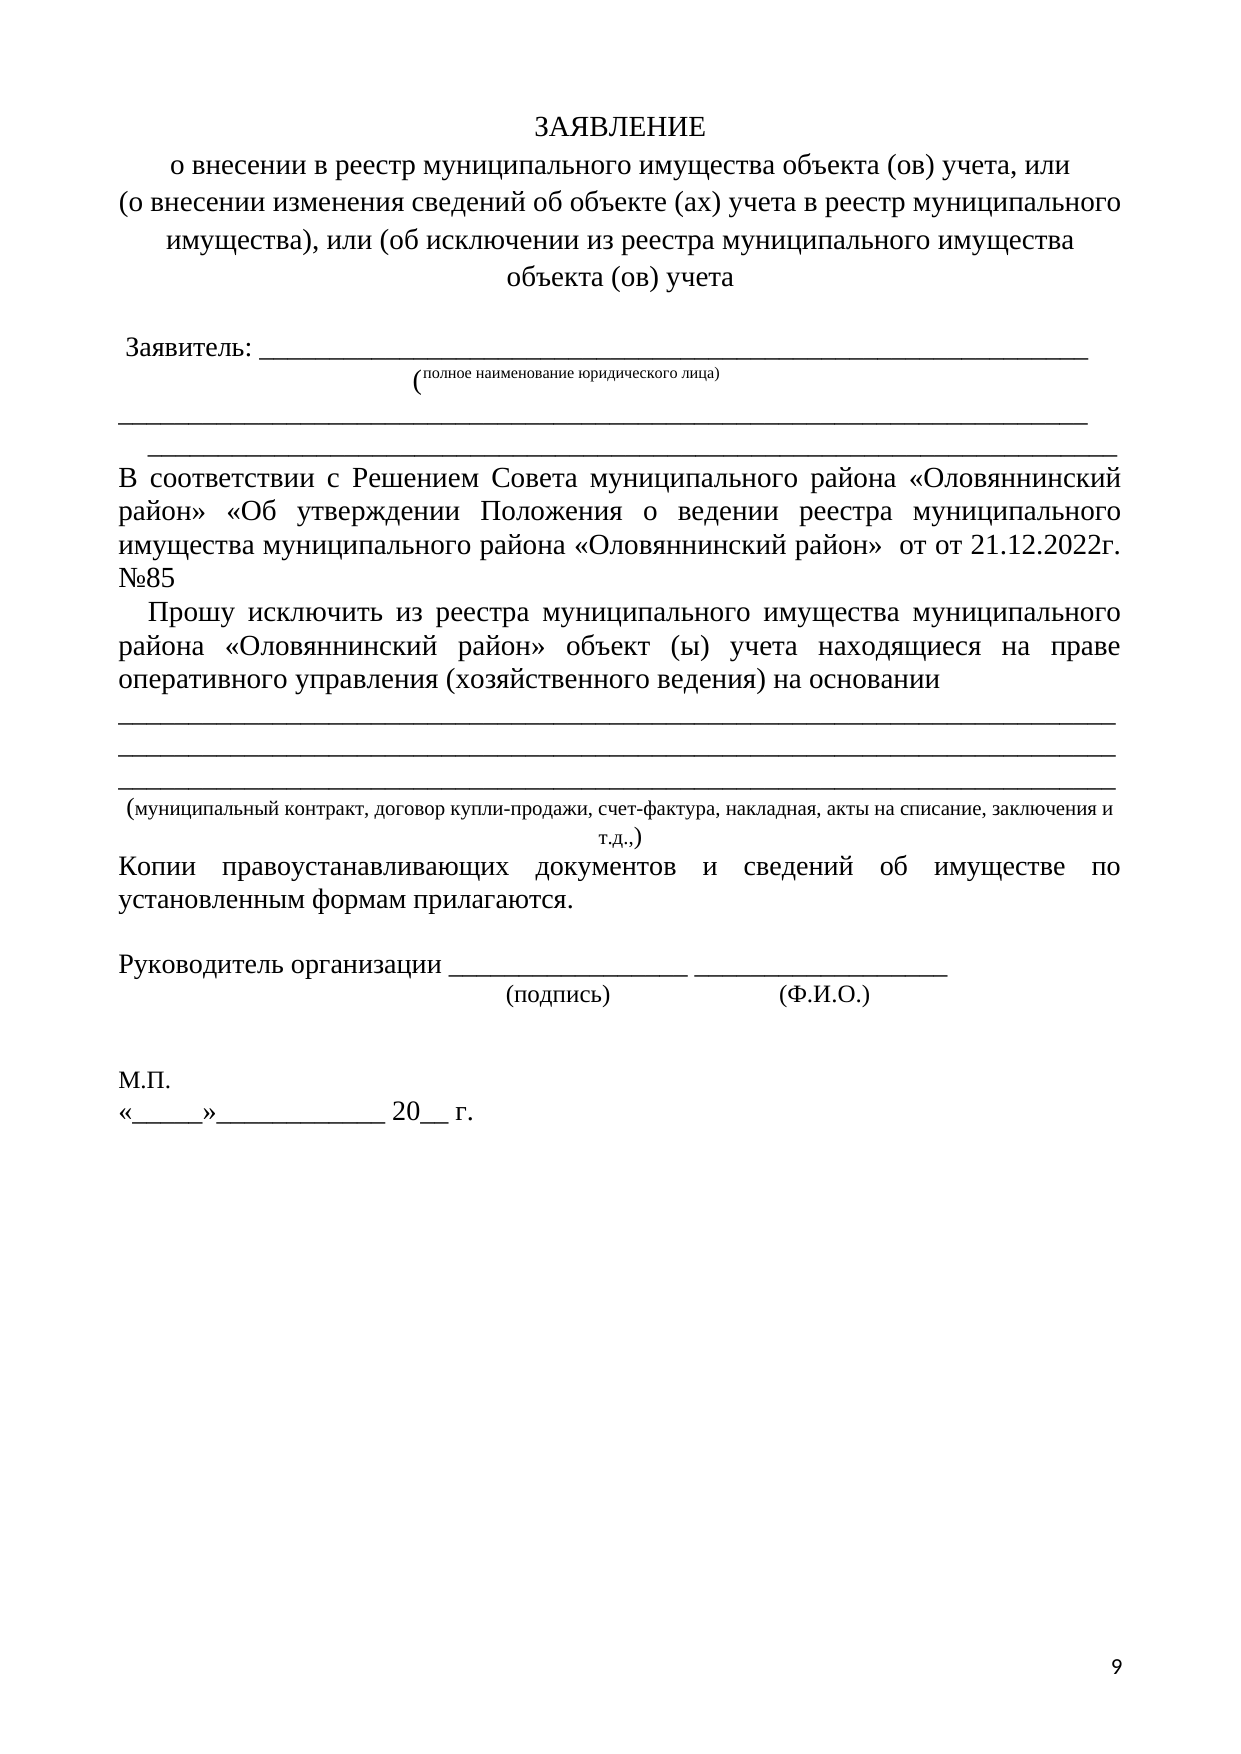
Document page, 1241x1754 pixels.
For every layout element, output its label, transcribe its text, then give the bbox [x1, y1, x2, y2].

text «_____»____________ 20__ г. [118, 1094, 1122, 1126]
text (муниципальный контракт, договор купли-продажи, счет-фактура, накладная, акты на списание, заключения и т.д.,) [118, 792, 1122, 849]
text Копии правоустанавливающих документов и сведений об имуществе по установленным формам прилагаются. [118, 849, 1122, 914]
text (подпись) (Ф.И.О.) [118, 979, 1122, 1008]
text Заявитель: ___________________________________________________________ [118, 330, 1122, 363]
text (полное наименование юридического лица) [118, 363, 1122, 395]
text ЗАЯВЛЕНИЕ [118, 105, 1122, 143]
text _____________________________________________________________________ [118, 395, 1122, 428]
text Руководитель организации _________________ __________________ [118, 947, 1122, 979]
text Прошу исключить из реестра муниципального имущества муниципального района «Оловяннинский район» объект (ы) учета находящиеся на праве оперативного управления (хозяйственного ведения) на основании [118, 594, 1122, 695]
text М.П. [118, 1065, 1122, 1094]
text _____________________________________________________________________ В соответствии с Решением Совета муниципального района «Оловяннинский район» «Об утверждении Положения о ведении реестра муниципального имущества муниципального района «Оловяннинский район» от от 21.12.2022г. №85 [118, 428, 1122, 594]
text о внесении в реестр муниципального имущества объекта (ов) учета, или [118, 143, 1122, 180]
text _____________________________________________________________________________________________________________________________________________________________________________________________________________________ [118, 695, 1122, 792]
text (о внесении изменения сведений об объекте (ах) учета в реестр муниципального имущества), или (об исключении из реестра муниципального имущества объекта (ов) учета [118, 180, 1122, 293]
